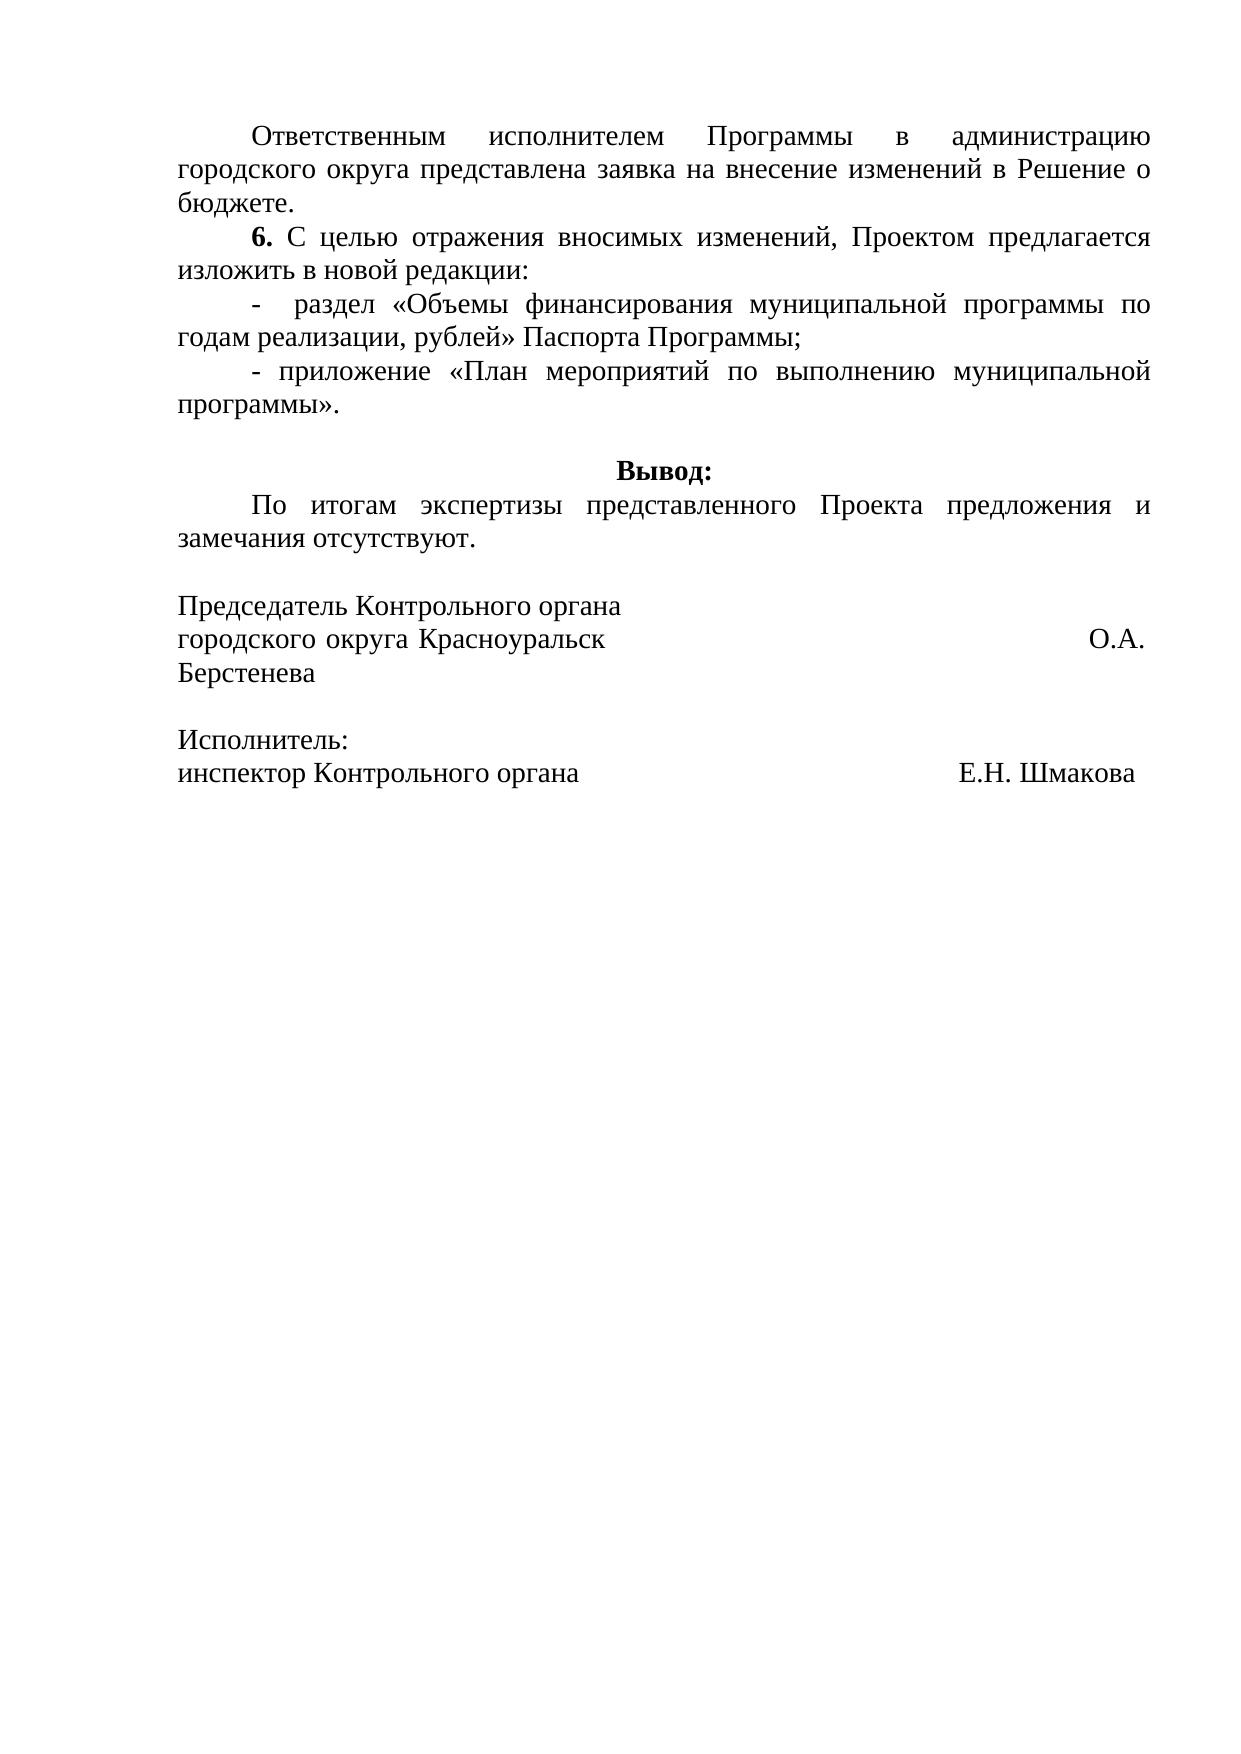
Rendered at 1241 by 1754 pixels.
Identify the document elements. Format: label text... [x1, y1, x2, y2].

text - приложение «План мероприятий по выполнению муниципальной программы». [177, 353, 1152, 420]
text По итогам экспертизы представленного Проекта предложения и замечания отсутствуют. [177, 487, 1152, 554]
text городского округа Красноуральск О.А. Берстенева [177, 621, 1152, 688]
text Ответственным исполнителем Программы в администрацию городского округа представлена заявка на внесение изменений в Решение о бюджете. [177, 118, 1152, 219]
text 6. С целью отражения вносимых изменений, Проектом предлагается изложить в новой редакции: [177, 219, 1152, 286]
text Исполнитель: [177, 722, 1152, 755]
text Председатель Контрольного органа [177, 588, 1152, 621]
text инспектор Контрольного органа Е.Н. Шмакова [177, 755, 1152, 789]
text - раздел «Объемы финансирования муниципальной программы по годам реализации, рублей» Паспорта Программы; [177, 286, 1152, 353]
text Вывод: [177, 453, 1152, 487]
